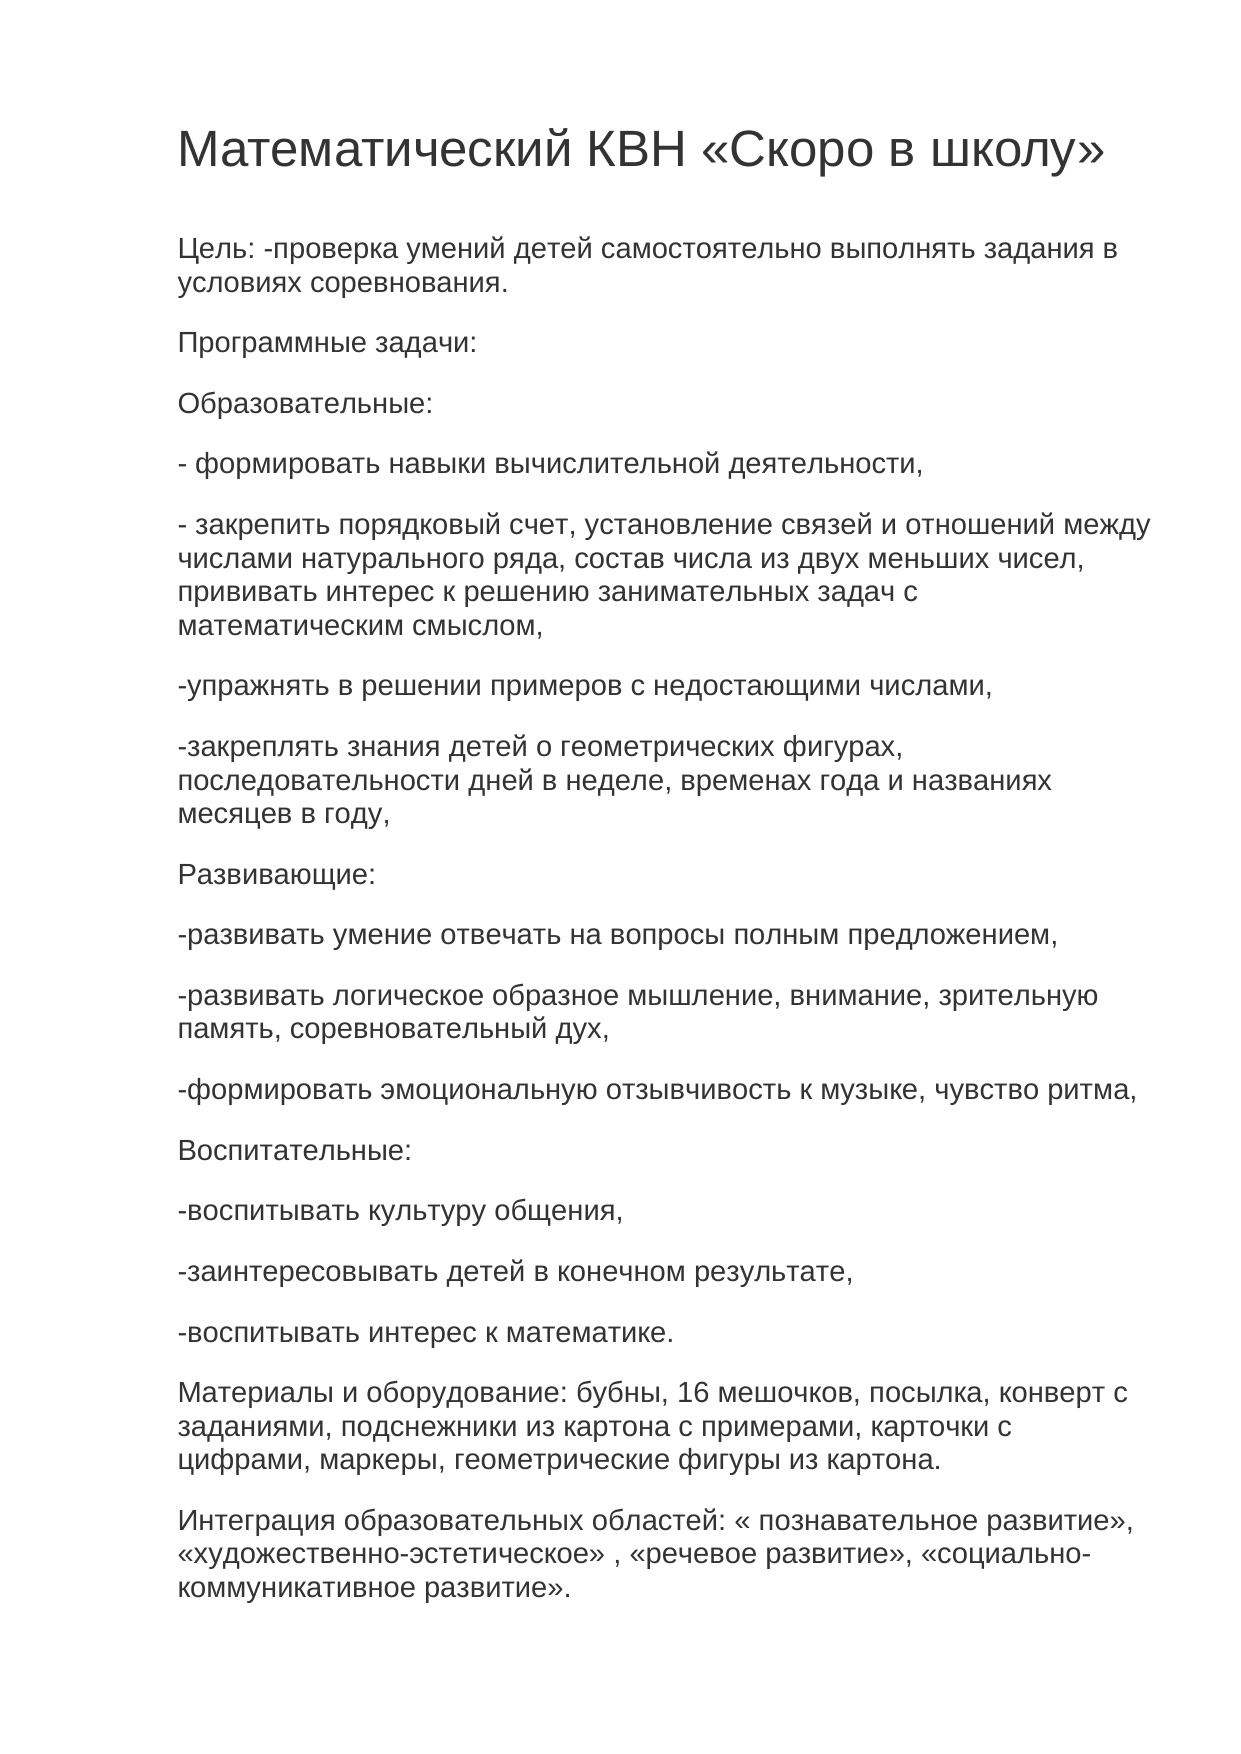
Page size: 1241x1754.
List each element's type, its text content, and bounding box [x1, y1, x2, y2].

text - формировать навыки вычислительной деятельности, [177, 446, 1152, 480]
text -воспитывать культуру общения, [177, 1193, 1152, 1227]
text Материалы и оборудование: бубны, 16 мешочков, посылка, конверт с заданиями, подснежники из картона с примерами, карточки с цифрами, маркеры, геометрические фигуры из картона. [177, 1375, 1152, 1476]
text -воспитывать интерес к математике. [177, 1314, 1152, 1348]
text -упражнять в решении примеров с недостающими числами, [177, 668, 1152, 702]
text Развивающие: [177, 857, 1152, 890]
text -развивать умение отвечать на вопросы полным предложением, [177, 917, 1152, 951]
text Математический КВН «Скоро в школу» [177, 118, 1152, 177]
text Интеграция образовательных областей: « познавательное развитие», «художественно-эстетическое» , «речевое развитие», «социально-коммуникативное развитие». [177, 1503, 1152, 1603]
text - закрепить порядковый счет, установление связей и отношений между числами натурального ряда, состав числа из двух меньших чисел, прививать интерес к решению занимательных задач с математическим смыслом, [177, 507, 1152, 641]
text Программные задачи: [177, 325, 1152, 359]
text -формировать эмоциональную отзывчивость к музыке, чувство ритма, [177, 1072, 1152, 1106]
text -заинтересовывать детей в конечном результате, [177, 1254, 1152, 1287]
text Образовательные: [177, 386, 1152, 419]
text Цель: -проверка умений детей самостоятельно выполнять задания в условиях соревнования. [177, 231, 1152, 298]
text -развивать логическое образное мышление, внимание, зрительную память, соревновательный дух, [177, 978, 1152, 1045]
text Воспитательные: [177, 1133, 1152, 1166]
text -закреплять знания детей о геометрических фигурах, последовательности дней в неделе, временах года и названиях месяцев в году, [177, 729, 1152, 829]
